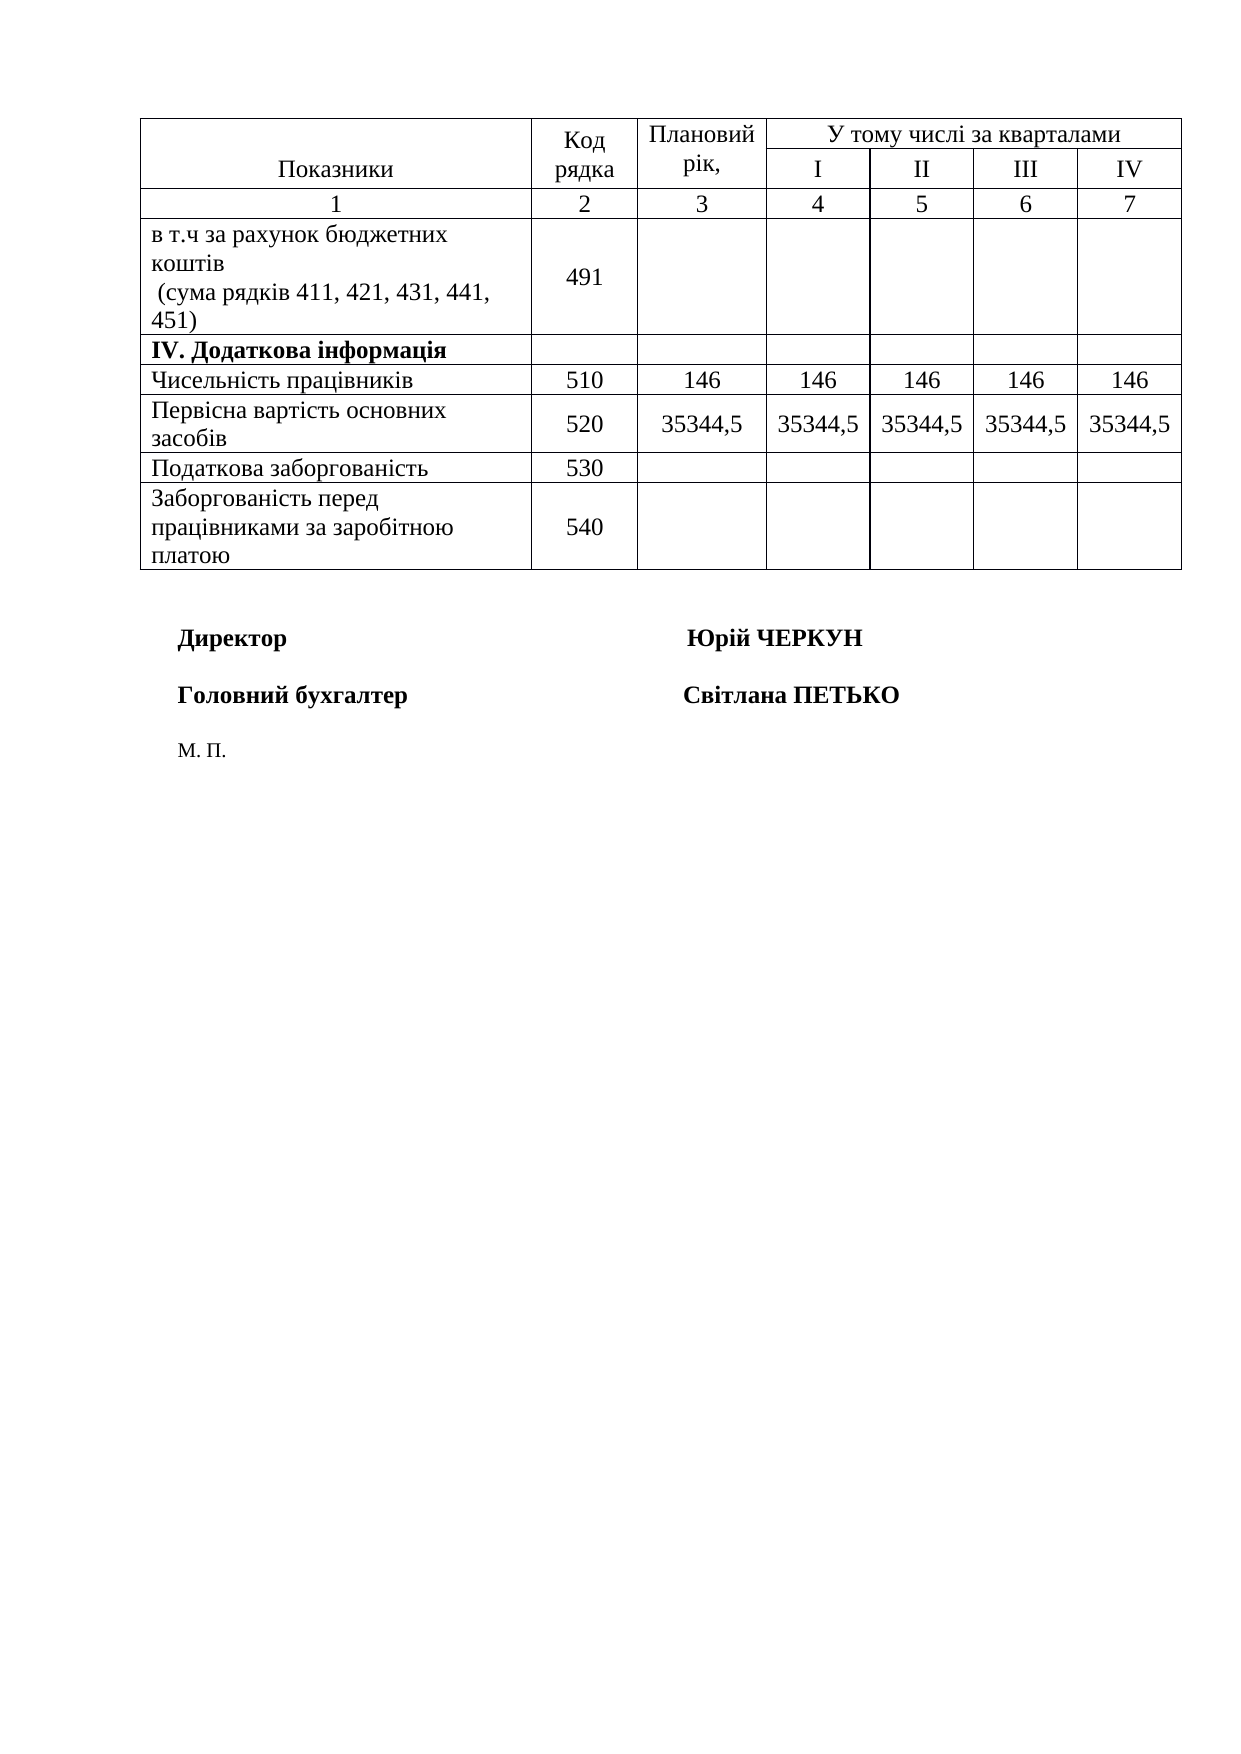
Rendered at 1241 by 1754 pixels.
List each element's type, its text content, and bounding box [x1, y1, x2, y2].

table_cell ІV. Додаткова інформація [141, 335, 531, 364]
table_cell 146 [638, 365, 766, 394]
table_cell [871, 453, 973, 482]
table_cell [974, 219, 1077, 334]
table_cell Заборгованість перед працівниками за заробітною платою [141, 483, 531, 569]
table_cell Первісна вартість основних засобів [141, 395, 531, 452]
table_cell 3 [638, 189, 766, 218]
table_cell ІІ [871, 149, 973, 188]
table_cell [1078, 219, 1181, 334]
table_cell 35344,5 [974, 395, 1077, 452]
table_cell 146 [871, 365, 973, 394]
table_cell 146 [767, 365, 869, 394]
table_cell [767, 335, 869, 364]
table_cell 1 [141, 189, 531, 218]
table_cell 35344,5 [638, 395, 766, 452]
table_cell @491@ [532, 219, 637, 334]
table_cell [1078, 453, 1181, 482]
table_cell в т.ч за рахунок бюджетних коштів (сума рядків 411, 421, 431, 441, 451) [141, 219, 531, 334]
table_cell 7 [1078, 189, 1181, 218]
text Головний бухгалтер Світлана ПЕТЬКО [177, 681, 1152, 738]
table_cell 146 [974, 365, 1077, 394]
table_cell ІІІ [974, 149, 1077, 188]
table_cell [1078, 483, 1181, 569]
table_header Плановий рік, усього [638, 119, 766, 188]
table_cell [871, 483, 973, 569]
table_cell 4 [767, 189, 869, 218]
table_cell @510@ [532, 365, 637, 394]
table_cell [974, 453, 1077, 482]
table_cell 35344,5 [767, 395, 869, 452]
table_cell [1078, 335, 1181, 364]
table_cell [767, 483, 869, 569]
table_cell [638, 453, 766, 482]
table_cell [638, 219, 766, 334]
table_cell [871, 219, 973, 334]
table_cell [871, 335, 973, 364]
table_cell [638, 483, 766, 569]
table_cell 146 [1078, 365, 1181, 394]
table_cell @520@ [532, 395, 637, 452]
table_header У тому числі за кварталами [767, 119, 1181, 148]
table_cell 35344,5 [1078, 395, 1181, 452]
table_cell [532, 335, 637, 364]
table_cell 6 [974, 189, 1077, 218]
table_cell @530@ [532, 453, 637, 482]
table_cell 35344,5 [871, 395, 973, 452]
table_cell Чисельність працівників [141, 365, 531, 394]
table_cell ІV [1078, 149, 1181, 188]
table_cell 5 [871, 189, 973, 218]
table_cell [974, 483, 1077, 569]
table_cell Податкова заборгованість [141, 453, 531, 482]
table_cell [974, 335, 1077, 364]
table_cell [767, 453, 869, 482]
table_header Показники [141, 119, 531, 188]
table_header Код рядка [532, 119, 637, 188]
table_cell @540@ [532, 483, 637, 569]
table_cell [767, 219, 869, 334]
table_cell 2 [532, 189, 637, 218]
text Директор Юрій ЧЕРКУН [177, 623, 1152, 652]
table_cell [638, 335, 766, 364]
table_cell І [767, 149, 869, 188]
text М. П. [177, 738, 1152, 762]
